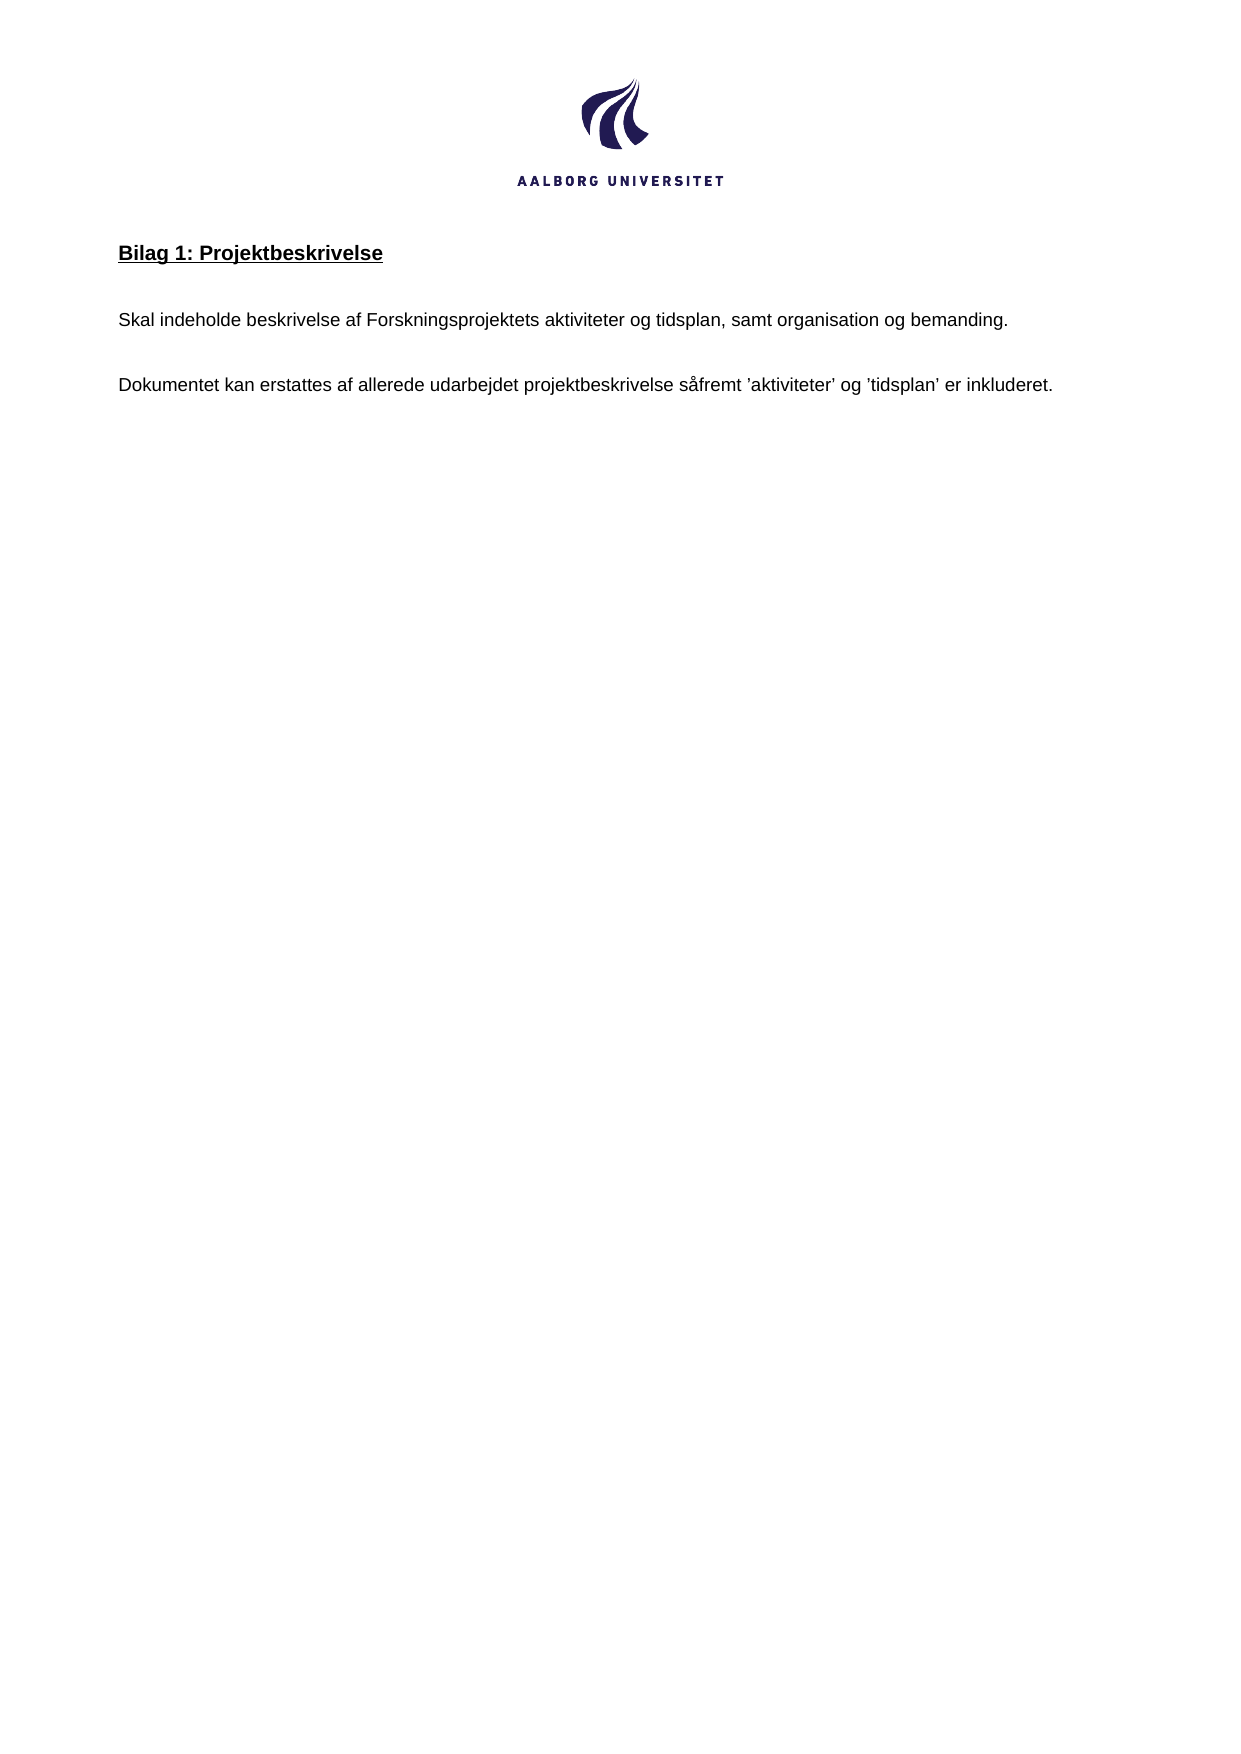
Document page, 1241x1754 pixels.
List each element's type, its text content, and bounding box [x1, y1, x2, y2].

text Skal indeholde beskrivelse af Forskningsprojektets aktiviteter og tidsplan, samt organisation og bemanding. [118, 309, 1122, 331]
picture [500, 73, 740, 203]
text Dokumentet kan erstattes af allerede udarbejdet projektbeskrivelse såfremt ’aktiviteter’ og ’tidsplan’ er inkluderet. [118, 374, 1122, 395]
text Bilag 1: Projektbeskrivelse [118, 241, 1122, 265]
